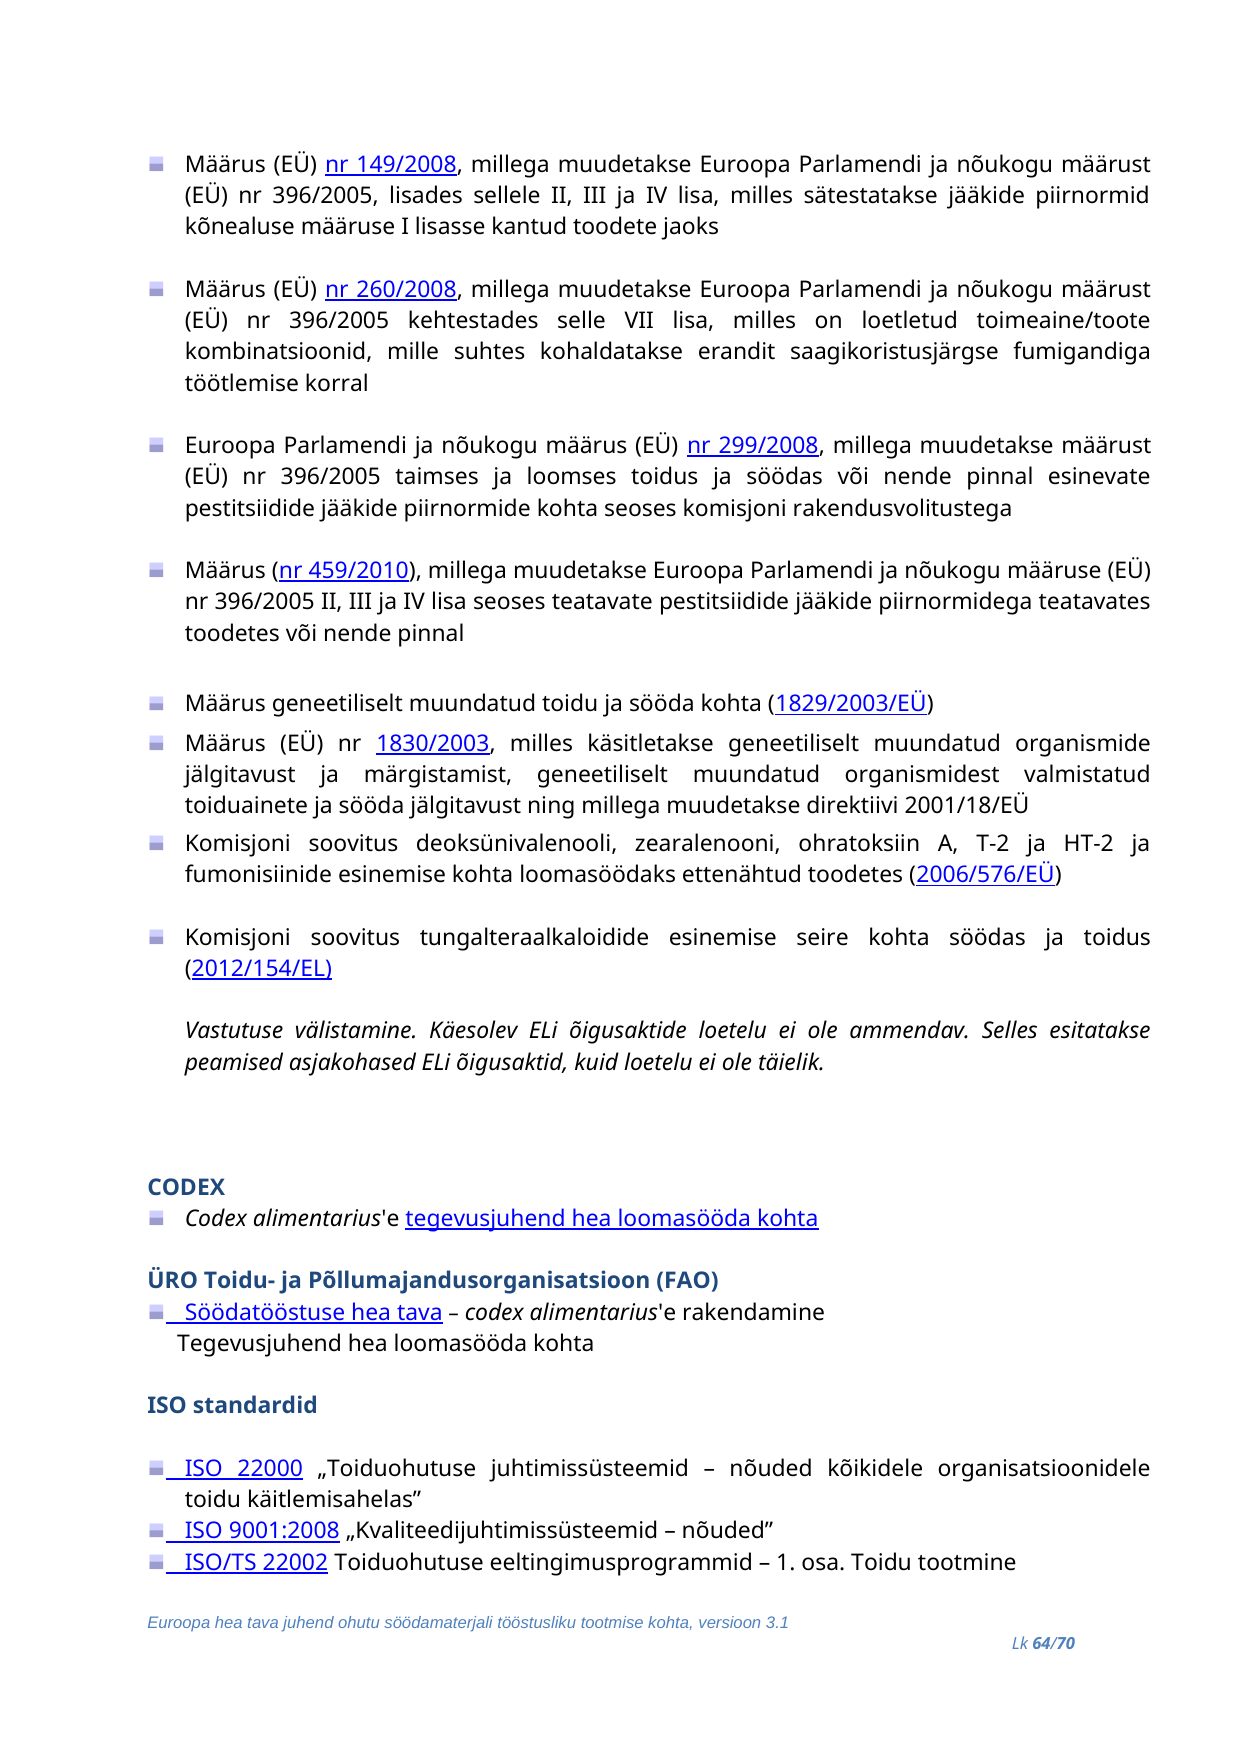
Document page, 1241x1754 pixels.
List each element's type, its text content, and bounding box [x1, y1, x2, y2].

picture [148, 1522, 165, 1539]
picture [148, 561, 165, 579]
list Määrus (EÜ) nr 149/2008, millega muudetakse Euroopa Parlamendi ja nõukogu määrust (EÜ) nr 396/2005, lisades sellele II, III ja IV lisa, milles sätestatakse jääkide piirnormid kõnealuse määruse I lisasse kantud toodete jaoks [147, 148, 1152, 241]
list Komisjoni soovitus tungalteraalkaloidide esinemise seire kohta söödas ja toidus (2012/154/EL) [147, 921, 1152, 983]
text Tegevusjuhend hea loomasööda kohta [147, 1327, 1152, 1358]
list Komisjoni soovitus deoksünivalenooli, zearalenooni, ohratoksiin A, T-2 ja HT-2 ja fumonisiinide esinemise kohta loomasöödaks ettenähtud toodetes (2006/576/EÜ) [147, 827, 1152, 889]
list ISO 9001:2008 „Kvaliteedijuhtimissüsteemid – nõuded” [147, 1514, 1152, 1546]
list Määrus (nr 459/2010), millega muudetakse Euroopa Parlamendi ja nõukogu määruse (EÜ) nr 396/2005 II, III ja IV lisa seoses teatavate pestitsiidide jääkide piirnormidega teatavates toodetes või nende pinnal [147, 554, 1152, 648]
list ISO/TS 22002 Toiduohutuse eeltingimusprogrammid – 1. osa. Toidu tootmine [147, 1546, 1152, 1577]
picture [148, 834, 165, 852]
text ÜRO Toidu- ja Põllumajandusorganisatsioon (FAO) [147, 1264, 1152, 1296]
list Codex alimentarius'e tegevusjuhend hea loomasööda kohta [147, 1202, 1152, 1233]
picture [148, 280, 165, 298]
picture [148, 695, 165, 712]
list Määrus geneetiliselt muundatud toidu ja sööda kohta (1829/2003/EÜ) [147, 687, 1152, 718]
picture [148, 1459, 165, 1477]
picture [148, 436, 165, 454]
list Euroopa Parlamendi ja nõukogu määrus (EÜ) nr 299/2008, millega muudetakse määrust (EÜ) nr 396/2005 taimses ja loomses toidus ja söödas või nende pinnal esinevate pestitsiidide jääkide piirnormide kohta seoses komisjoni rakendusvolitustega [147, 429, 1152, 523]
picture [148, 155, 165, 173]
picture [148, 1303, 165, 1321]
text CODEX [147, 1171, 1152, 1202]
list Määrus (EÜ) nr 1830/2003, milles käsitletakse geneetiliselt muundatud organismide jälgitavust ja märgistamist, geneetiliselt muundatud organismidest valmistatud toiduainete ja sööda jälgitavust ning millega muudetakse direktiivi 2001/18/EÜ [147, 727, 1152, 821]
picture [148, 928, 165, 946]
picture [148, 734, 165, 752]
picture [148, 1553, 165, 1571]
list Söödatööstuse hea tava – codex alimentarius'e rakendamine [147, 1296, 1152, 1327]
text ISO standardid [147, 1389, 1152, 1421]
list Määrus (EÜ) nr 260/2008, millega muudetakse Euroopa Parlamendi ja nõukogu määrust (EÜ) nr 396/2005 kehtestades selle VII lisa, milles on loetletud toimeaine/toote kombinatsioonid, mille suhtes kohaldatakse erandit saagikoristusjärgse fumigandiga töötlemise korral [147, 273, 1152, 398]
list ISO 22000 „Toiduohutuse juhtimissüsteemid – nõuded kõikidele organisatsioonidele toidu käitlemisahelas” [147, 1452, 1152, 1514]
text Vastutuse välistamine. Käesolev ELi õigusaktide loetelu ei ole ammendav. Selles esitatakse peamised asjakohased ELi õigusaktid, kuid loetelu ei ole täielik. [184, 1014, 1152, 1077]
picture [148, 1209, 165, 1227]
